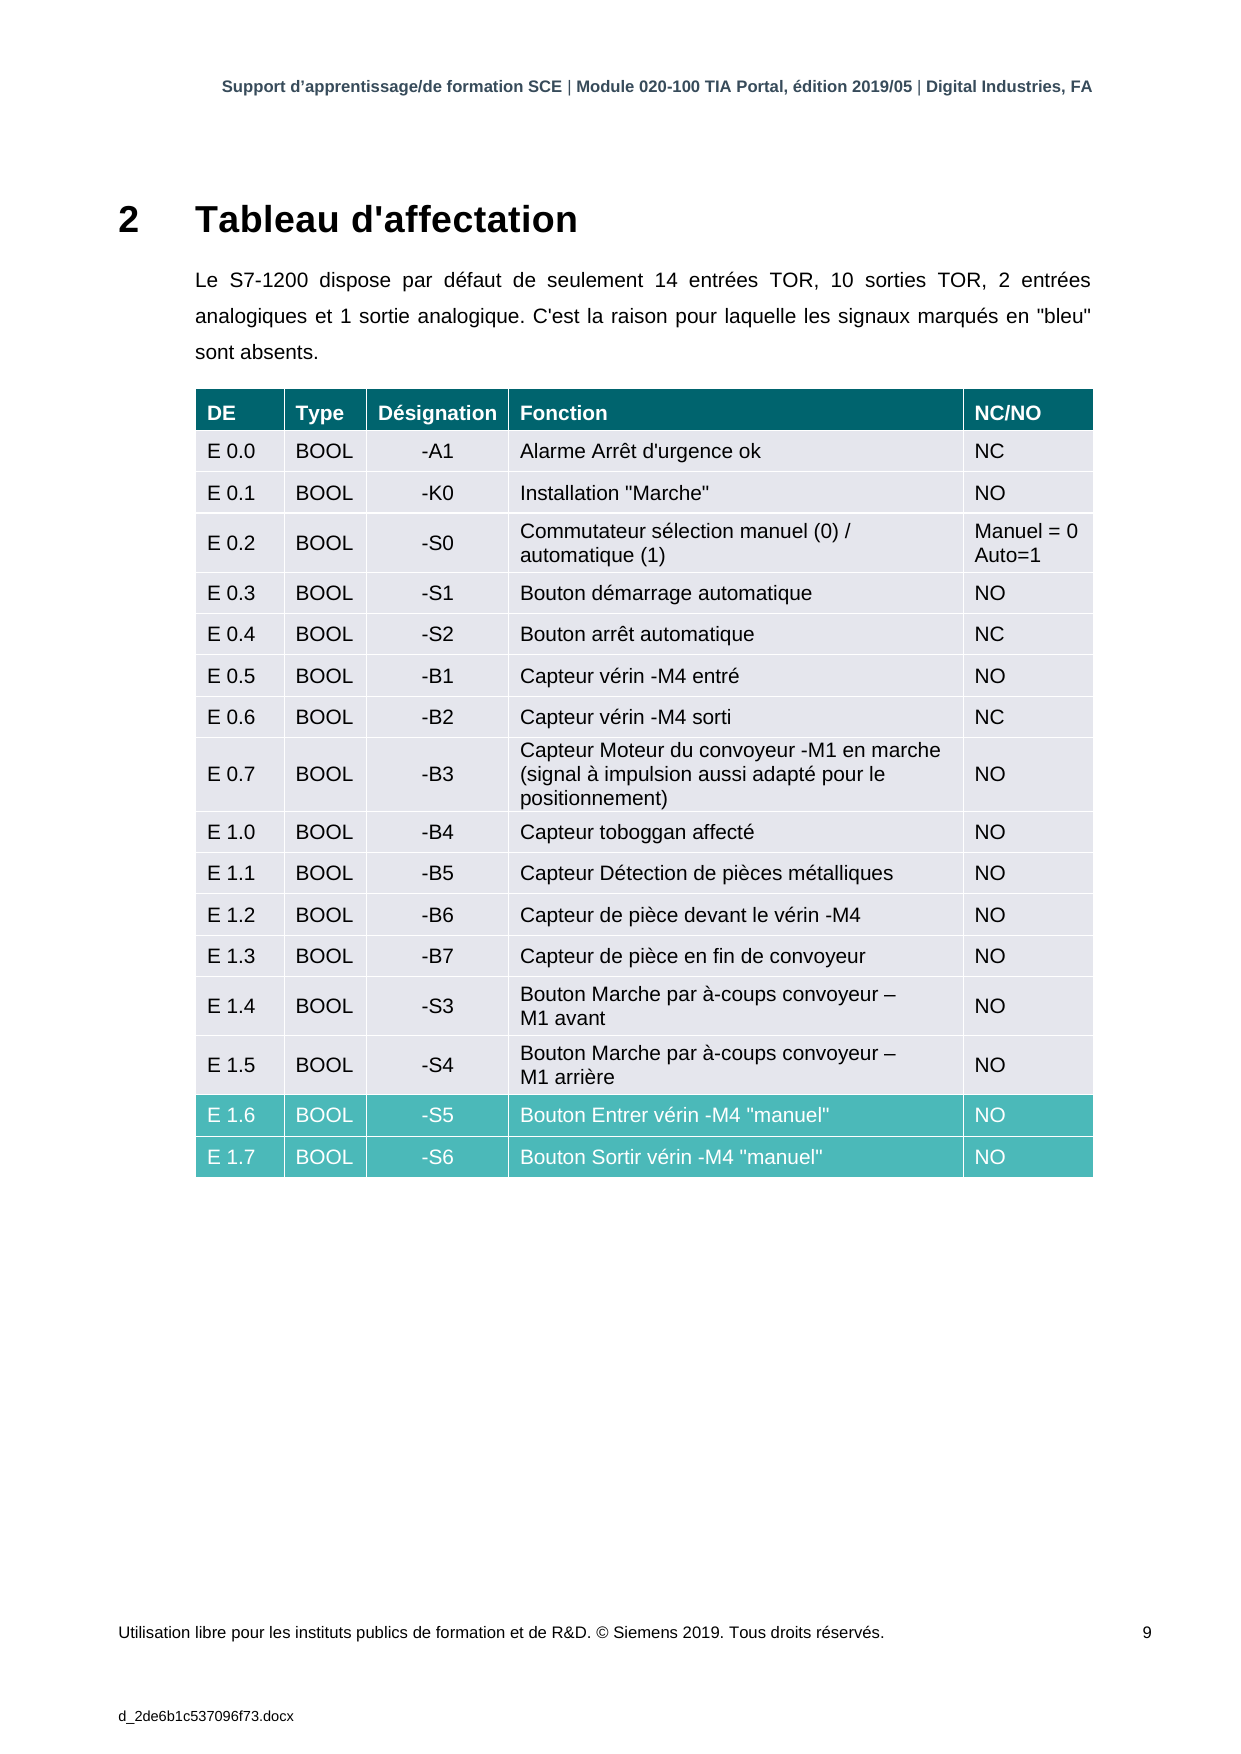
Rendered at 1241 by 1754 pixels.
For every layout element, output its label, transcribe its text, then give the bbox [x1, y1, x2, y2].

table_cell Capteur vérin -M4 entré [509, 655, 963, 696]
table_cell E 0.4 [196, 614, 284, 654]
table_cell Bouton démarrage automatique [509, 573, 963, 613]
table_cell Bouton Marche par à-coups convoyeur – M1 avant [509, 977, 963, 1035]
table_cell NO [964, 573, 1093, 613]
table_cell -B2 [367, 697, 508, 737]
table_cell E 0.3 [196, 573, 284, 613]
table_cell Bouton arrêt automatique [509, 614, 963, 654]
table_cell BOOL [285, 853, 366, 893]
table_cell Bouton Entrer vérin -M4 "manuel" [509, 1095, 963, 1136]
table_cell E 1.5 [196, 1036, 284, 1094]
table_cell -B3 [367, 738, 508, 811]
table_cell E 0.6 [196, 697, 284, 737]
table_cell NO [964, 1137, 1093, 1177]
table_cell Capteur toboggan affecté [509, 812, 963, 852]
table_cell NO [964, 853, 1093, 893]
table_cell Capteur Moteur du convoyeur -M1 en marche (signal à impulsion aussi adapté pour le positionnement) [509, 738, 963, 811]
table_cell NO [964, 655, 1093, 696]
table_cell BOOL [285, 514, 366, 572]
table_cell BOOL [285, 697, 366, 737]
table_cell -A1 [367, 431, 508, 471]
text Le S7-1200 dispose par défaut de seulement 14 entrées TOR, 10 sorties TOR, 2 entrées analogiques et 1 sortie analogique. C'est la raison pour laquelle les signaux marqués en "bleu" sont absents. [195, 268, 1092, 364]
table_cell NO [964, 977, 1093, 1035]
table_cell NO [964, 472, 1093, 512]
table_cell E 1.7 [196, 1137, 284, 1177]
table_cell Capteur de pièce en fin de convoyeur [509, 936, 963, 976]
table_header DE [196, 389, 284, 430]
table_cell BOOL [285, 1095, 366, 1136]
table_cell -S4 [367, 1036, 508, 1094]
table_cell Capteur Détection de pièces métalliques [509, 853, 963, 893]
table_cell NC [964, 614, 1093, 654]
table_cell BOOL [285, 431, 366, 471]
table_cell NC [964, 697, 1093, 737]
table_cell BOOL [285, 738, 366, 811]
table_cell E 0.0 [196, 431, 284, 471]
table_cell -K0 [367, 472, 508, 512]
table_cell E 1.3 [196, 936, 284, 976]
table_cell Bouton Marche par à-coups convoyeur – M1 arrière [509, 1036, 963, 1094]
table_cell BOOL [285, 573, 366, 613]
table_cell NO [964, 1095, 1093, 1136]
table_cell -B6 [367, 894, 508, 935]
table_cell BOOL [285, 936, 366, 976]
table_header NC/NO [964, 389, 1093, 430]
table_cell E 1.4 [196, 977, 284, 1035]
table_cell E 0.7 [196, 738, 284, 811]
table_cell E 0.1 [196, 472, 284, 512]
table_cell -B5 [367, 853, 508, 893]
table_cell BOOL [285, 1137, 366, 1177]
table_cell NO [964, 936, 1093, 976]
table_cell Bouton Sortir vérin -M4 "manuel" [509, 1137, 963, 1177]
table_cell Capteur de pièce devant le vérin -M4 [509, 894, 963, 935]
table_cell Capteur vérin -M4 sorti [509, 697, 963, 737]
table_cell -B7 [367, 936, 508, 976]
table_cell E 1.1 [196, 853, 284, 893]
table_cell NO [964, 812, 1093, 852]
table_cell Alarme Arrêt d'urgence ok [509, 431, 963, 471]
table_cell -S1 [367, 573, 508, 613]
table_header Désignation [367, 389, 508, 430]
table_cell BOOL [285, 894, 366, 935]
table_cell BOOL [285, 1036, 366, 1094]
table_cell BOOL [285, 655, 366, 696]
table_cell -B1 [367, 655, 508, 696]
table_cell NO [964, 1036, 1093, 1094]
table_cell -S6 [367, 1137, 508, 1177]
table_cell BOOL [285, 977, 366, 1035]
table_cell -B4 [367, 812, 508, 852]
table_header Fonction [509, 389, 963, 430]
table_cell E 1.2 [196, 894, 284, 935]
table_cell NC [964, 431, 1093, 471]
subtitle Tableau d'affectation [118, 198, 1092, 241]
table_cell BOOL [285, 812, 366, 852]
table_cell E 0.2 [196, 514, 284, 572]
table_cell E 1.0 [196, 812, 284, 852]
table_cell Commutateur sélection manuel (0) / automatique (1) [509, 514, 963, 572]
table_cell -S3 [367, 977, 508, 1035]
table_header Type [285, 389, 366, 430]
table_cell -S5 [367, 1095, 508, 1136]
table_cell -S0 [367, 514, 508, 572]
table_cell E 0.5 [196, 655, 284, 696]
table_cell -S2 [367, 614, 508, 654]
table_cell NO [964, 894, 1093, 935]
table_cell E 1.6 [196, 1095, 284, 1136]
table_cell BOOL [285, 472, 366, 512]
table_cell Manuel = 0 Auto=1 [964, 514, 1093, 572]
table_cell BOOL [285, 614, 366, 654]
table_cell NO [964, 738, 1093, 811]
table_cell Installation "Marche" [509, 472, 963, 512]
